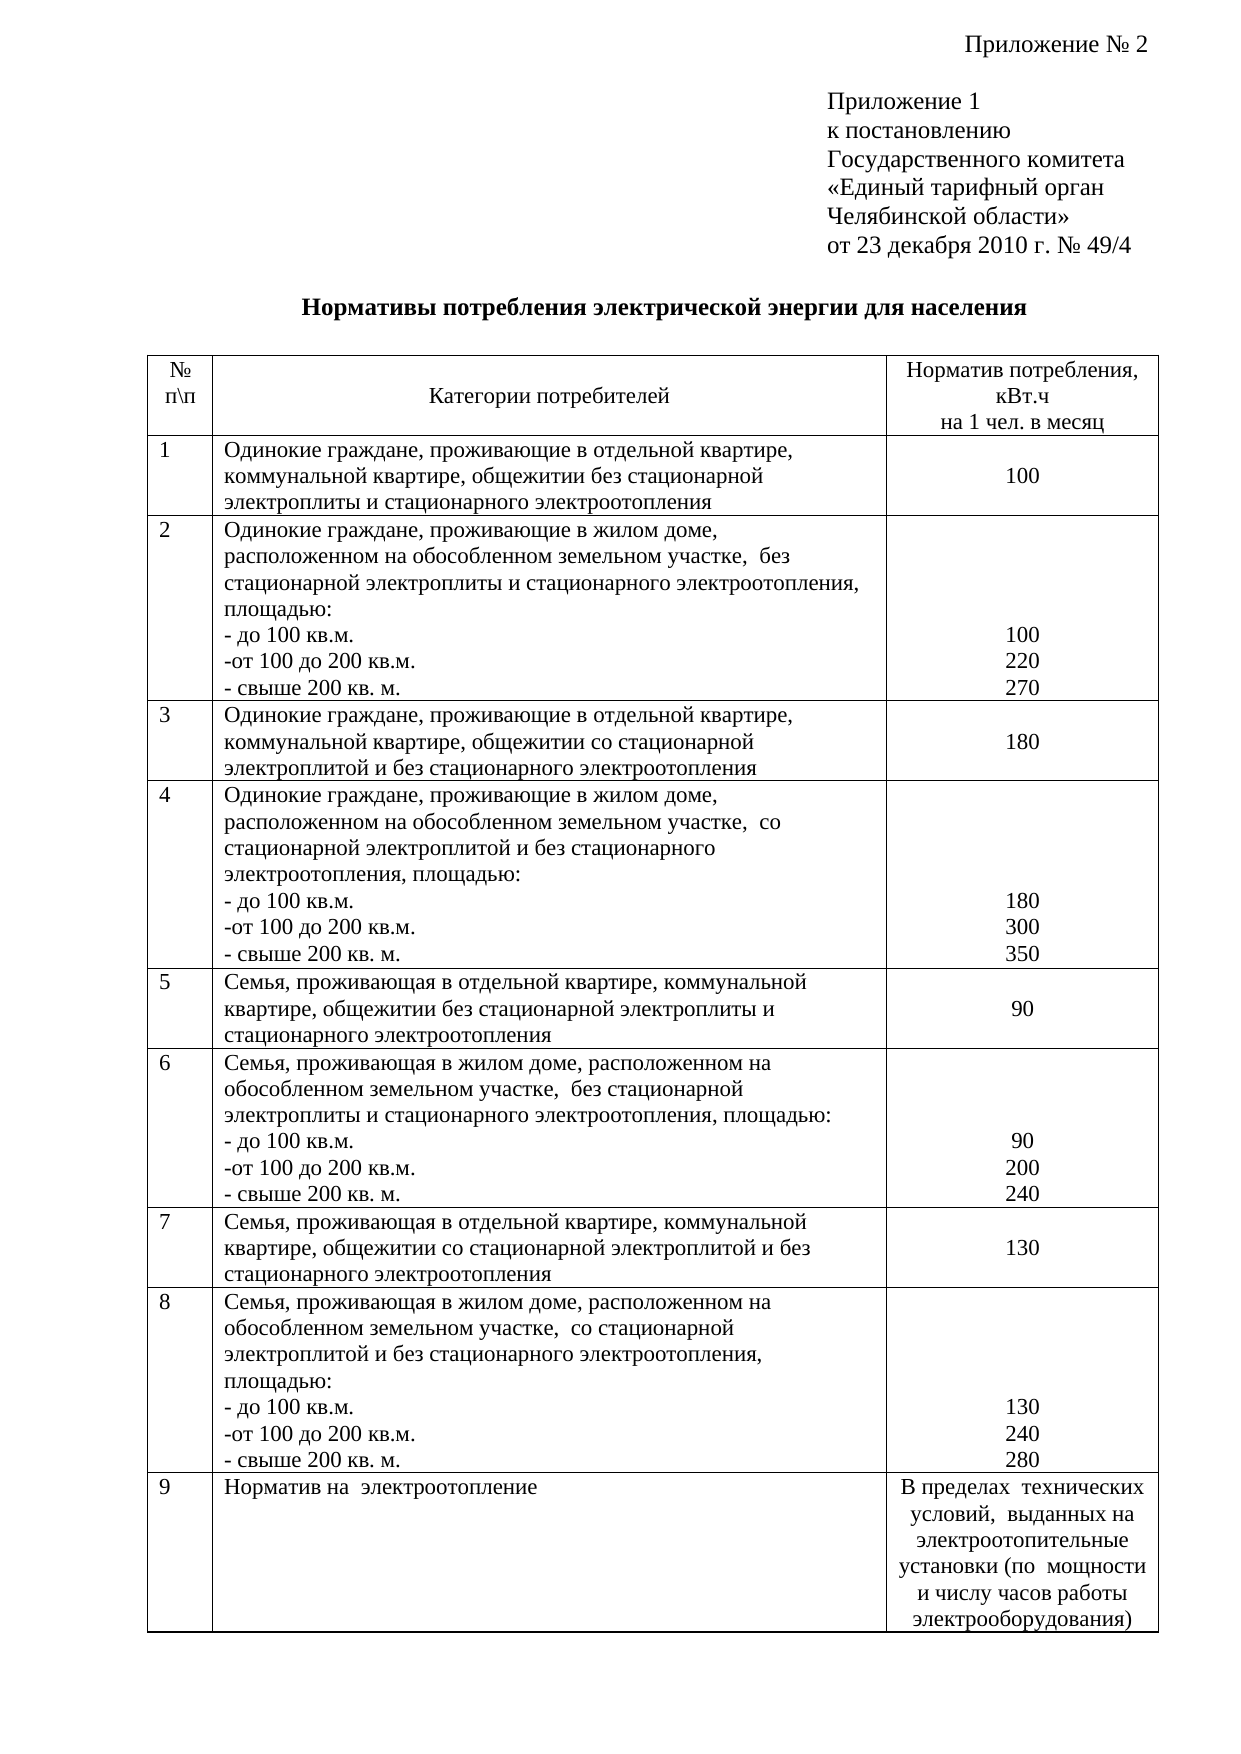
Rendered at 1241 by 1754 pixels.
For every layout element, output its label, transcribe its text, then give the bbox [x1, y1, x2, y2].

table_cell 6 [148, 1049, 212, 1207]
table_header Категории потребителей [213, 356, 886, 435]
table_cell Норматив на электроотопление [213, 1473, 886, 1631]
table_cell 90 [887, 969, 1158, 1047]
table_cell 90 200 240 [887, 1049, 1158, 1207]
table_cell Одинокие граждане, проживающие в жилом доме, расположенном на обособленном земельном участке, со стационарной электроплитой и без стационарного электроотопления, площадью: - до 100 кв.м. -от 100 до 200 кв.м. - свыше 200 кв. м. [213, 781, 886, 967]
table_cell 2 [148, 516, 212, 700]
table_cell 7 [148, 1208, 212, 1287]
table_cell 5 [148, 969, 212, 1047]
text Нормативы потребления электрической энергии для населения [177, 292, 1152, 321]
table_cell Одинокие граждане, проживающие в отдельной квартире, коммунальной квартире, общежитии со стационарной электроплитой и без стационарного электроотопления [213, 701, 886, 780]
table_cell Одинокие граждане, проживающие в жилом доме, расположенном на обособленном земельном участке, без стационарной электроплиты и стационарного электроотопления, площадью: - до 100 кв.м. -от 100 до 200 кв.м. - свыше 200 кв. м. [213, 516, 886, 700]
text Приложение 1 [827, 86, 1152, 115]
table_cell 4 [148, 781, 212, 967]
table_cell В пределах технических условий, выданных на электроотопительные установки (по мощности и числу часов работы электрооборудования) [887, 1473, 1158, 1631]
text «Единый тарифный орган [827, 172, 1181, 201]
text Приложение № 2 [827, 29, 1152, 57]
table_cell Семья, проживающая в отдельной квартире, коммунальной квартире, общежитии без стационарной электроплиты и стационарного электроотопления [213, 969, 886, 1047]
table_cell 180 [887, 701, 1158, 780]
table_cell Семья, проживающая в жилом доме, расположенном на обособленном земельном участке, без стационарной электроплиты и стационарного электроотопления, площадью: - до 100 кв.м. -от 100 до 200 кв.м. - свыше 200 кв. м. [213, 1049, 886, 1207]
table_cell 1 [148, 436, 212, 515]
text Челябинской области» [827, 201, 1181, 230]
table_header № п\п [148, 356, 212, 435]
table_cell 130 240 280 [887, 1288, 1158, 1472]
table_cell 3 [148, 701, 212, 780]
table_cell 100 220 270 [887, 516, 1158, 700]
text к постановлению Государственного комитета [827, 115, 1152, 172]
text от 23 декабря 2010 г. № 49/4 [827, 230, 1181, 259]
table_cell Семья, проживающая в жилом доме, расположенном на обособленном земельном участке, со стационарной электроплитой и без стационарного электроотопления, площадью: - до 100 кв.м. -от 100 до 200 кв.м. - свыше 200 кв. м. [213, 1288, 886, 1472]
table_cell 180 300 350 [887, 781, 1158, 967]
table_cell 100 [887, 436, 1158, 515]
table_cell 8 [148, 1288, 212, 1472]
table_cell 9 [148, 1473, 212, 1631]
table_cell Семья, проживающая в отдельной квартире, коммунальной квартире, общежитии со стационарной электроплитой и без стационарного электроотопления [213, 1208, 886, 1287]
table_cell Одинокие граждане, проживающие в отдельной квартире, коммунальной квартире, общежитии без стационарной электроплиты и стационарного электроотопления [213, 436, 886, 515]
table_cell 130 [887, 1208, 1158, 1287]
table_header Норматив потребления, кВт.ч на 1 чел. в месяц [887, 356, 1158, 435]
